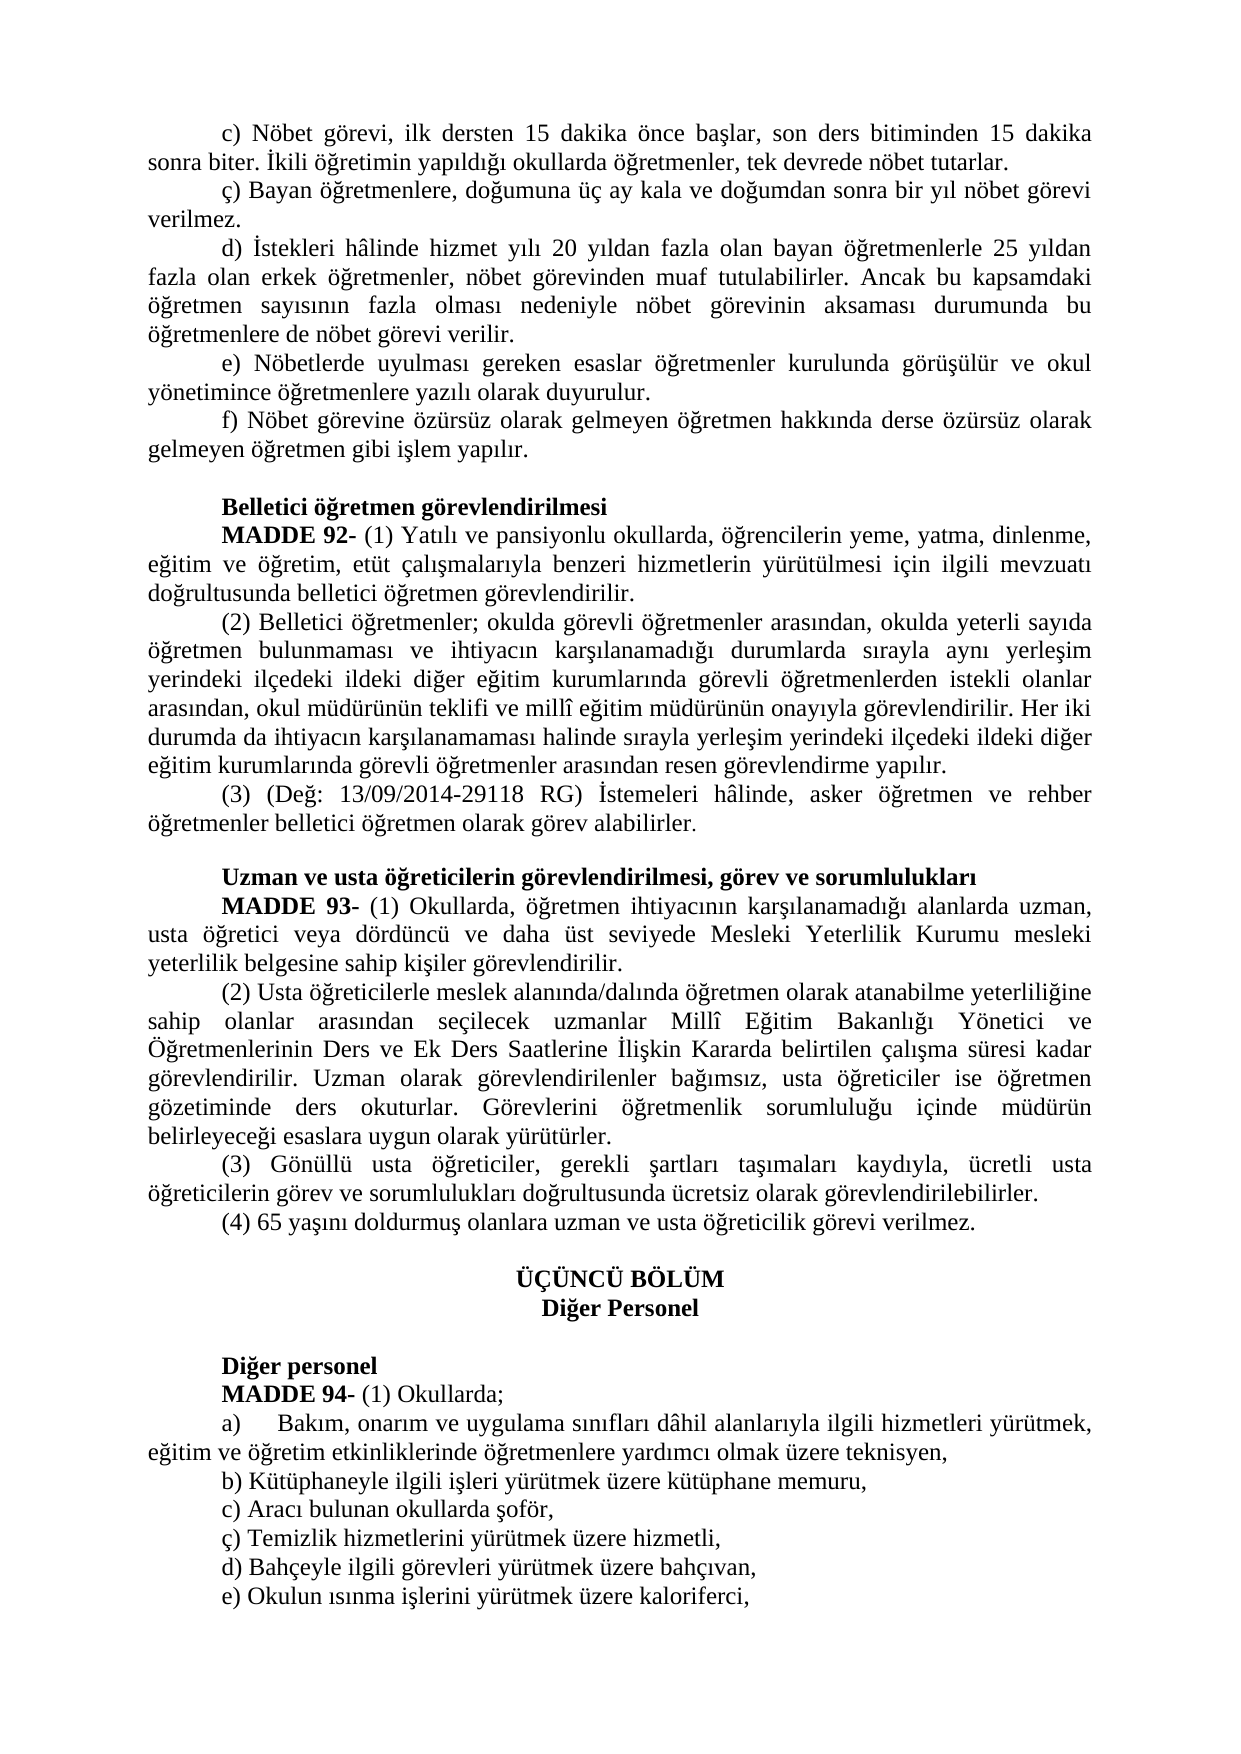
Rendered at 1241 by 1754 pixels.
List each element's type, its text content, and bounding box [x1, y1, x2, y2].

text (4) 65 yaşını doldurmuş olanlara uzman ve usta öğreticilik görevi verilmez. [148, 1207, 1093, 1236]
text MADDE 92- (1) Yatılı ve pansiyonlu okullarda, öğrencilerin yeme, yatma, dinlenme, eğitim ve öğretim, etüt çalışmalarıyla benzeri hizmetlerin yürütülmesi için ilgili mevzuatı doğrultusunda belletici öğretmen görevlendirilir. [148, 521, 1093, 607]
text Uzman ve usta öğreticilerin görevlendirilmesi, görev ve sorumlulukları [148, 862, 1093, 891]
text b) Kütüphaneyle ilgili işleri yürütmek üzere kütüphane memuru, [148, 1466, 1093, 1494]
text ç) Temizlik hizmetlerini yürütmek üzere hizmetli, [148, 1523, 1093, 1552]
text (3) (Değ: 13/09/2014-29118 RG) İstemeleri hâlinde, asker öğretmen ve rehber öğretmenler belletici öğretmen olarak görev alabilirler. [148, 779, 1093, 837]
text d) İstekleri hâlinde hizmet yılı 20 yıldan fazla olan bayan öğretmenlerle 25 yıldan fazla olan erkek öğretmenler, nöbet görevinden muaf tutulabilirler. Ancak bu kapsamdaki öğretmen sayısının fazla olması nedeniyle nöbet görevinin aksaması durumunda bu öğretmenlere de nöbet görevi verilir. [148, 233, 1093, 348]
text ç) Bayan öğretmenlere, doğumuna üç ay kala ve doğumdan sonra bir yıl nöbet görevi verilmez. [148, 176, 1093, 233]
text e) Nöbetlerde uyulması gereken esaslar öğretmenler kurulunda görüşülür ve okul yönetimince öğretmenlere yazılı olarak duyurulur. [148, 348, 1093, 406]
text d) Bahçeyle ilgili görevleri yürütmek üzere bahçıvan, [148, 1552, 1093, 1581]
text Diğer Personel [148, 1293, 1093, 1322]
text Diğer personel [148, 1351, 1093, 1379]
text f) Nöbet görevine özürsüz olarak gelmeyen öğretmen hakkında derse özürsüz olarak gelmeyen öğretmen gibi işlem yapılır. [148, 406, 1093, 463]
text (3) Gönüllü usta öğreticiler, gerekli şartları taşımaları kaydıyla, ücretli usta öğreticilerin görev ve sorumlulukları doğrultusunda ücretsiz olarak görevlendirilebilirler. [148, 1149, 1093, 1207]
text Belletici öğretmen görevlendirilmesi [148, 492, 1093, 521]
text e) Okulun ısınma işlerini yürütmek üzere kaloriferci, [148, 1581, 1093, 1609]
text c) Nöbet görevi, ilk dersten 15 dakika önce başlar, son ders bitiminden 15 dakika sonra biter. İkili öğretimin yapıldığı okullarda öğretmenler, tek devrede nöbet tutarlar. [148, 118, 1093, 176]
text c) Aracı bulunan okullarda şoför, [148, 1494, 1093, 1523]
text ÜÇÜNCÜ BÖLÜM [148, 1264, 1093, 1293]
text MADDE 93- (1) Okullarda, öğretmen ihtiyacının karşılanamadığı alanlarda uzman, usta öğretici veya dördüncü ve daha üst seviyede Mesleki Yeterlilik Kurumu mesleki yeterlilik belgesine sahip kişiler görevlendirilir. [148, 891, 1093, 977]
text a) Bakım, onarım ve uygulama sınıfları dâhil alanlarıyla ilgili hizmetleri yürütmek, eğitim ve öğretim etkinliklerinde öğretmenlere yardımcı olmak üzere teknisyen, [148, 1408, 1093, 1466]
text (2) Belletici öğretmenler; okulda görevli öğretmenler arasından, okulda yeterli sayıda öğretmen bulunmaması ve ihtiyacın karşılanamadığı durumlarda sırayla aynı yerleşim yerindeki ilçedeki ildeki diğer eğitim kurumlarında görevli öğretmenlerden istekli olanlar arasından, okul müdürünün teklifi ve millî eğitim müdürünün onayıyla görevlendirilir. Her iki durumda da ihtiyacın karşılanamaması halinde sırayla yerleşim yerindeki ilçedeki ildeki diğer eğitim kurumlarında görevli öğretmenler arasından resen görevlendirme yapılır. [148, 607, 1093, 779]
text (2) Usta öğreticilerle meslek alanında/dalında öğretmen olarak atanabilme yeterliliğine sahip olanlar arasından seçilecek uzmanlar Millî Eğitim Bakanlığı Yönetici ve Öğretmenlerinin Ders ve Ek Ders Saatlerine İlişkin Kararda belirtilen çalışma süresi kadar görevlendirilir. Uzman olarak görevlendirilenler bağımsız, usta öğreticiler ise öğretmen gözetiminde ders okuturlar. Görevlerini öğretmenlik sorumluluğu içinde müdürün belirleyeceği esaslara uygun olarak yürütürler. [148, 977, 1093, 1149]
text MADDE 94- (1) Okullarda; [148, 1379, 1093, 1408]
